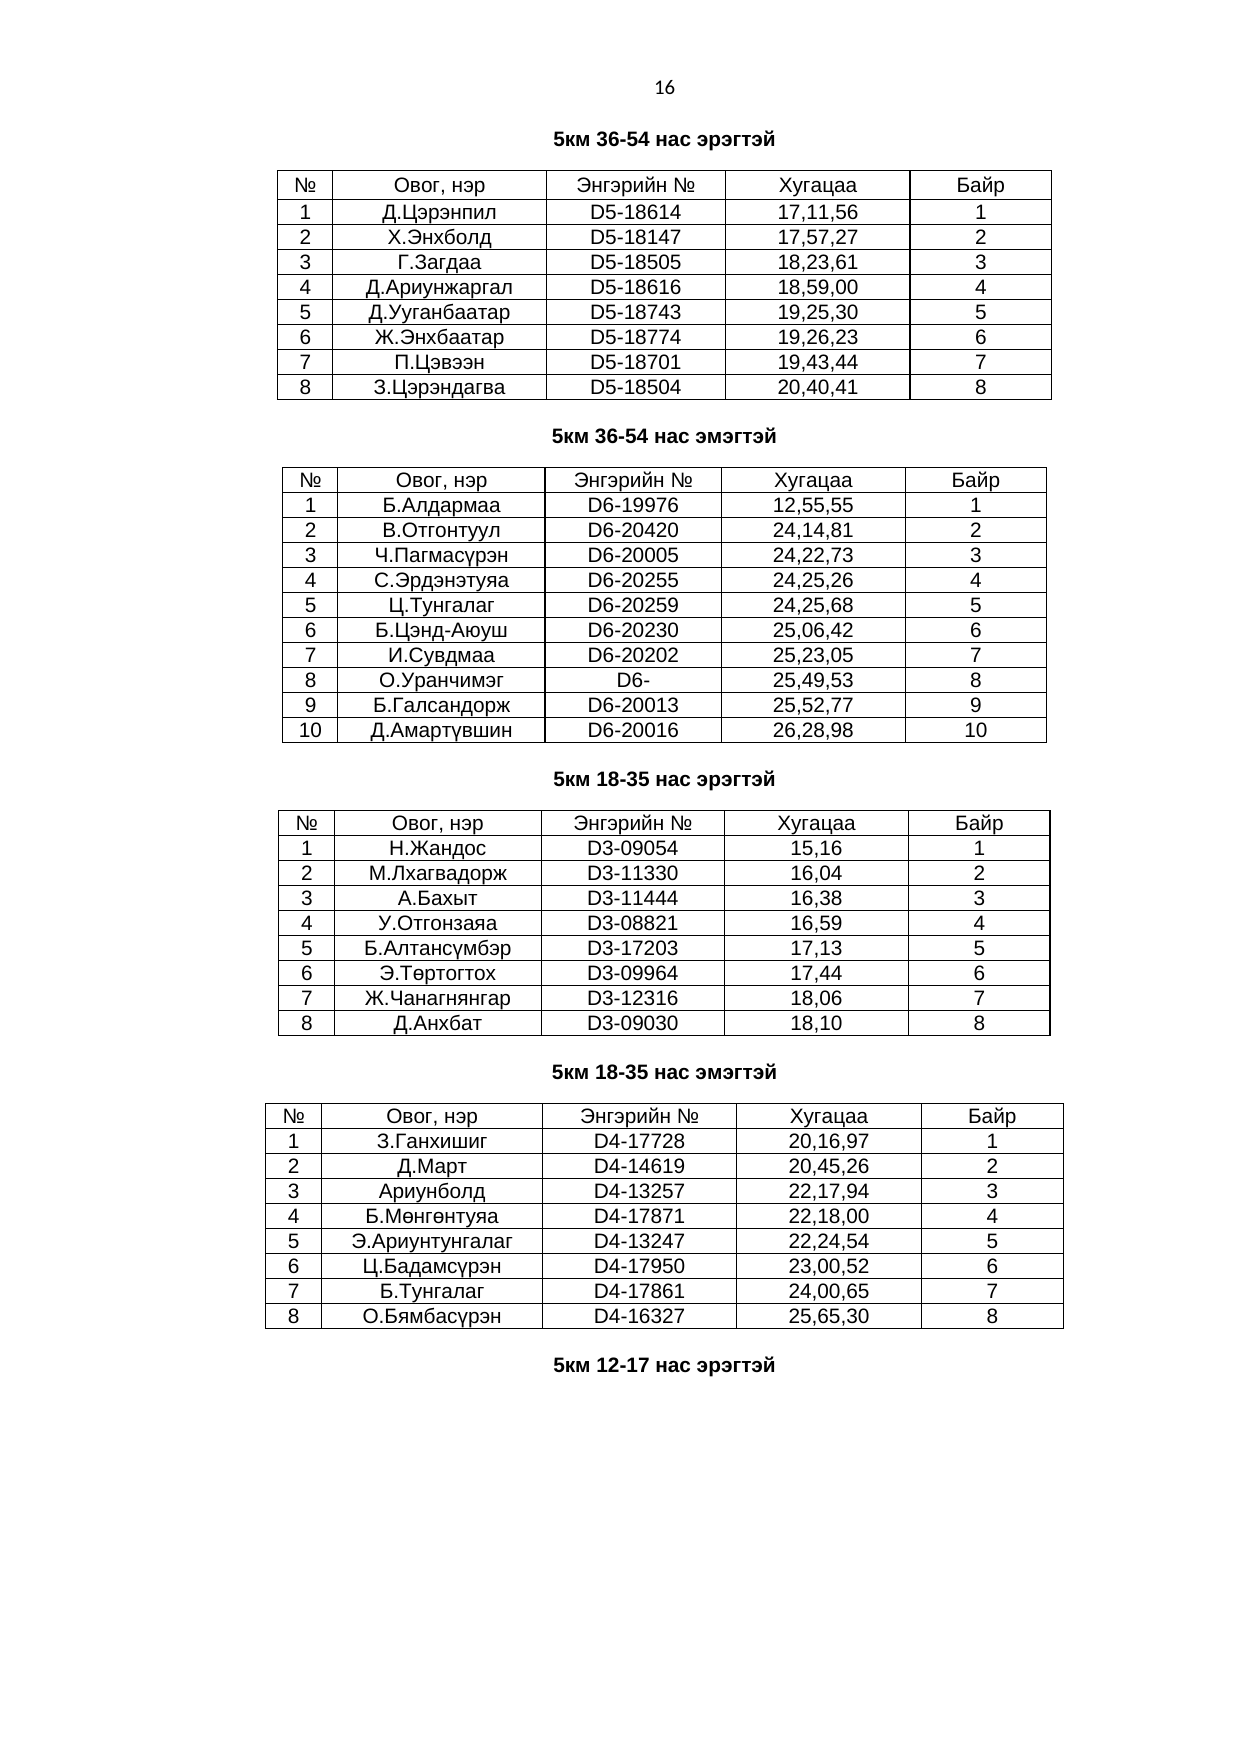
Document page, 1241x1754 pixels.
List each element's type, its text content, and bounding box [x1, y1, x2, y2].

table_header Хугацаа [737, 1104, 921, 1128]
table_cell 4 [278, 275, 332, 299]
table_header Байр [909, 811, 1049, 835]
table_cell Д.Цэрэнпил [333, 200, 546, 224]
table_cell 8 [283, 668, 337, 692]
text 5км 18-35 нас эрэгтэй [177, 767, 1152, 791]
table_cell 24,14,81 [722, 518, 905, 542]
table_header Овог, нэр [333, 171, 546, 199]
table_cell 2 [906, 518, 1046, 542]
table_cell И.Сувдмаа [338, 643, 544, 667]
table_cell 5 [911, 300, 1051, 324]
table_cell Д.Ууганбаатар [333, 300, 546, 324]
table_cell 17,57,27 [726, 225, 909, 249]
table_cell О.Бямбасүрэн [322, 1304, 542, 1328]
table_cell 16,04 [725, 861, 908, 885]
text 5км 18-35 нас эмэгтэй [177, 1060, 1152, 1084]
text 5км 36-54 нас эрэгтэй [177, 127, 1152, 151]
text 5км 36-54 нас эмэгтэй [177, 424, 1152, 448]
table_cell З.Ганхишиг [322, 1129, 542, 1153]
table_header Хугацаа [726, 171, 909, 199]
table_cell 24,25,26 [722, 568, 905, 592]
table_cell D3-17203 [542, 936, 724, 960]
table_cell 19,43,44 [726, 350, 909, 374]
table_cell 16,38 [725, 886, 908, 910]
table_cell 8 [266, 1304, 321, 1328]
table_cell D4-17950 [543, 1254, 736, 1278]
table_cell М.Лхагвадорж [335, 861, 541, 885]
table_cell 23,00,52 [737, 1254, 921, 1278]
table_cell D3-08821 [542, 911, 724, 935]
table_cell 3 [266, 1179, 321, 1203]
table_cell О.Уранчимэг [338, 668, 544, 692]
table_cell D5-18616 [547, 275, 725, 299]
table_header Байр [911, 171, 1051, 199]
table_cell 1 [922, 1129, 1063, 1153]
table_cell 2 [911, 225, 1051, 249]
table_cell 22,24,54 [737, 1229, 921, 1253]
table_cell 1 [279, 836, 334, 860]
table_cell 7 [911, 350, 1051, 374]
table_cell 2 [278, 225, 332, 249]
table_cell 22,18,00 [737, 1204, 921, 1228]
table_cell 10 [906, 718, 1046, 742]
table_header № [279, 811, 334, 835]
table_cell 18,23,61 [726, 250, 909, 274]
table_cell Ариунболд [322, 1179, 542, 1203]
table_cell Х.Энхболд [333, 225, 546, 249]
table_cell 2 [279, 861, 334, 885]
table_cell 10 [283, 718, 337, 742]
table_cell 9 [283, 693, 337, 717]
table_header Энгэрийн № [542, 811, 724, 835]
table_header Овог, нэр [338, 468, 544, 492]
table_cell 20,40,41 [726, 375, 909, 399]
table_cell D3-11330 [542, 861, 724, 885]
table_cell 6 [909, 961, 1049, 985]
table_cell D5-18774 [547, 325, 725, 349]
table_header Овог, нэр [322, 1104, 542, 1128]
table_cell 3 [906, 543, 1046, 567]
table_cell Б.Мөнгөнтуяа [322, 1204, 542, 1228]
table_cell 7 [909, 986, 1049, 1010]
table_cell D5-18147 [547, 225, 725, 249]
table_cell D3-09030 [542, 1011, 724, 1035]
table_cell 1 [906, 493, 1046, 517]
table_header Хугацаа [725, 811, 908, 835]
table_cell В.Отгонтуул [338, 518, 544, 542]
table_cell Б.Цэнд-Аюуш [338, 618, 544, 642]
table_cell 4 [911, 275, 1051, 299]
table_cell 8 [279, 1011, 334, 1035]
table_cell 24,22,73 [722, 543, 905, 567]
table_cell D4-17861 [543, 1279, 736, 1303]
table_cell D6-20016 [546, 718, 721, 742]
table_cell 4 [279, 911, 334, 935]
table_cell 25,49,53 [722, 668, 905, 692]
table_cell 17,11,56 [726, 200, 909, 224]
table_cell 18,10 [725, 1011, 908, 1035]
table_cell D5-18614 [547, 200, 725, 224]
table_cell D4-17728 [543, 1129, 736, 1153]
table_cell 6 [266, 1254, 321, 1278]
table_header № [266, 1104, 321, 1128]
table_cell 19,26,23 [726, 325, 909, 349]
table_cell 24,25,68 [722, 593, 905, 617]
table_cell D4-17871 [543, 1204, 736, 1228]
table_cell 20,16,97 [737, 1129, 921, 1153]
table_cell У.Отгонзаяа [335, 911, 541, 935]
table_cell 5 [283, 593, 337, 617]
table_cell 18,06 [725, 986, 908, 1010]
table_cell А.Бахыт [335, 886, 541, 910]
table_cell Д.Амартүвшин [338, 718, 544, 742]
table_cell 1 [266, 1129, 321, 1153]
table_cell D5-18701 [547, 350, 725, 374]
table_cell 12,55,55 [722, 493, 905, 517]
table_cell Н.Жандос [335, 836, 541, 860]
table_cell D3-09964 [542, 961, 724, 985]
table_cell 4 [922, 1204, 1063, 1228]
table_cell Г.Загдаа [333, 250, 546, 274]
table_header Энгэрийн № [547, 171, 725, 199]
table_cell 25,52,77 [722, 693, 905, 717]
table_header Байр [922, 1104, 1063, 1128]
table_cell 5 [906, 593, 1046, 617]
table_cell 3 [278, 250, 332, 274]
table_cell 25,65,30 [737, 1304, 921, 1328]
table_cell 3 [283, 543, 337, 567]
table_cell D6-20255 [546, 568, 721, 592]
table_cell D6-20013 [546, 693, 721, 717]
table_cell Ж.Чанагнянгар [335, 986, 541, 1010]
table_cell 20,45,26 [737, 1154, 921, 1178]
table_cell 8 [909, 1011, 1049, 1035]
table_header Овог, нэр [335, 811, 541, 835]
table_cell 18,59,00 [726, 275, 909, 299]
table_cell 15,16 [725, 836, 908, 860]
table_cell Б.Алтансүмбэр [335, 936, 541, 960]
table_cell D3-11444 [542, 886, 724, 910]
table_cell П.Цэвээн [333, 350, 546, 374]
table_cell 8 [922, 1304, 1063, 1328]
table_cell 7 [266, 1279, 321, 1303]
table_cell 2 [909, 861, 1049, 885]
table_cell Б.Алдармаа [338, 493, 544, 517]
table_cell 4 [909, 911, 1049, 935]
table_cell 2 [283, 518, 337, 542]
table_cell 17,13 [725, 936, 908, 960]
table_cell 3 [911, 250, 1051, 274]
table_cell 1 [283, 493, 337, 517]
table_cell 7 [278, 350, 332, 374]
table_cell Ц.Бадамсүрэн [322, 1254, 542, 1278]
table_cell D6-20420 [546, 518, 721, 542]
table_cell Б.Галсандорж [338, 693, 544, 717]
table_cell 16,59 [725, 911, 908, 935]
table_cell 17,44 [725, 961, 908, 985]
table_header Хугацаа [722, 468, 905, 492]
table_cell 6 [922, 1254, 1063, 1278]
table_cell 25,06,42 [722, 618, 905, 642]
table_cell С.Эрдэнэтуяа [338, 568, 544, 592]
table_cell Б.Тунгалаг [322, 1279, 542, 1303]
table_cell 5 [909, 936, 1049, 960]
table_cell Ц.Тунгалаг [338, 593, 544, 617]
table_cell D4-14619 [543, 1154, 736, 1178]
table_cell 5 [278, 300, 332, 324]
table_cell 7 [906, 643, 1046, 667]
table_cell D5-18504 [547, 375, 725, 399]
table_cell 19,25,30 [726, 300, 909, 324]
table_cell 1 [278, 200, 332, 224]
table_cell 8 [911, 375, 1051, 399]
table_cell 1 [911, 200, 1051, 224]
table_cell 4 [906, 568, 1046, 592]
table_cell 2 [266, 1154, 321, 1178]
table_cell Ч.Пагмасүрэн [338, 543, 544, 567]
table_cell D5-18743 [547, 300, 725, 324]
table_cell 4 [266, 1204, 321, 1228]
table_cell 3 [279, 886, 334, 910]
table_header Байр [906, 468, 1046, 492]
table_cell Д.Март [322, 1154, 542, 1178]
table_cell 5 [279, 936, 334, 960]
table_cell 22,17,94 [737, 1179, 921, 1203]
table_cell 4 [283, 568, 337, 592]
table_cell Д.Анхбат [335, 1011, 541, 1035]
table_cell Ж.Энхбаатар [333, 325, 546, 349]
table_cell 3 [909, 886, 1049, 910]
table_cell 6 [278, 325, 332, 349]
table_cell З.Цэрэндагва [333, 375, 546, 399]
table_cell 25,23,05 [722, 643, 905, 667]
table_cell Э.Төртогтох [335, 961, 541, 985]
table_cell 5 [922, 1229, 1063, 1253]
table_cell D6-20259 [546, 593, 721, 617]
table_cell 6 [906, 618, 1046, 642]
table_header № [283, 468, 337, 492]
table_cell 5 [266, 1229, 321, 1253]
table_cell 8 [278, 375, 332, 399]
table_cell 6 [911, 325, 1051, 349]
table_cell 7 [279, 986, 334, 1010]
table_header № [278, 171, 332, 199]
text 5км 12-17 нас эрэгтэй [177, 1353, 1152, 1377]
table_cell D3-09054 [542, 836, 724, 860]
table_cell 7 [922, 1279, 1063, 1303]
table_cell 24,00,65 [737, 1279, 921, 1303]
table_cell Э.Ариунтунгалаг [322, 1229, 542, 1253]
table_cell 7 [283, 643, 337, 667]
table_cell Д.Ариунжаргал [333, 275, 546, 299]
table_cell 2 [922, 1154, 1063, 1178]
table_cell D6-19976 [546, 493, 721, 517]
table_cell D5-18505 [547, 250, 725, 274]
table_header Энгэрийн № [543, 1104, 736, 1128]
table_cell D6-20230 [546, 618, 721, 642]
table_cell D6-20005 [546, 543, 721, 567]
table_cell 8 [906, 668, 1046, 692]
table_cell 1 [909, 836, 1049, 860]
table_cell 6 [283, 618, 337, 642]
table_cell 26,28,98 [722, 718, 905, 742]
table_cell D4-13257 [543, 1179, 736, 1203]
table_cell D3-12316 [542, 986, 724, 1010]
table_cell D4-13247 [543, 1229, 736, 1253]
table_cell D6- [546, 668, 721, 692]
table_cell D4-16327 [543, 1304, 736, 1328]
table_cell 3 [922, 1179, 1063, 1203]
table_header Энгэрийн № [546, 468, 721, 492]
table_cell 6 [279, 961, 334, 985]
table_cell 9 [906, 693, 1046, 717]
table_cell D6-20202 [546, 643, 721, 667]
